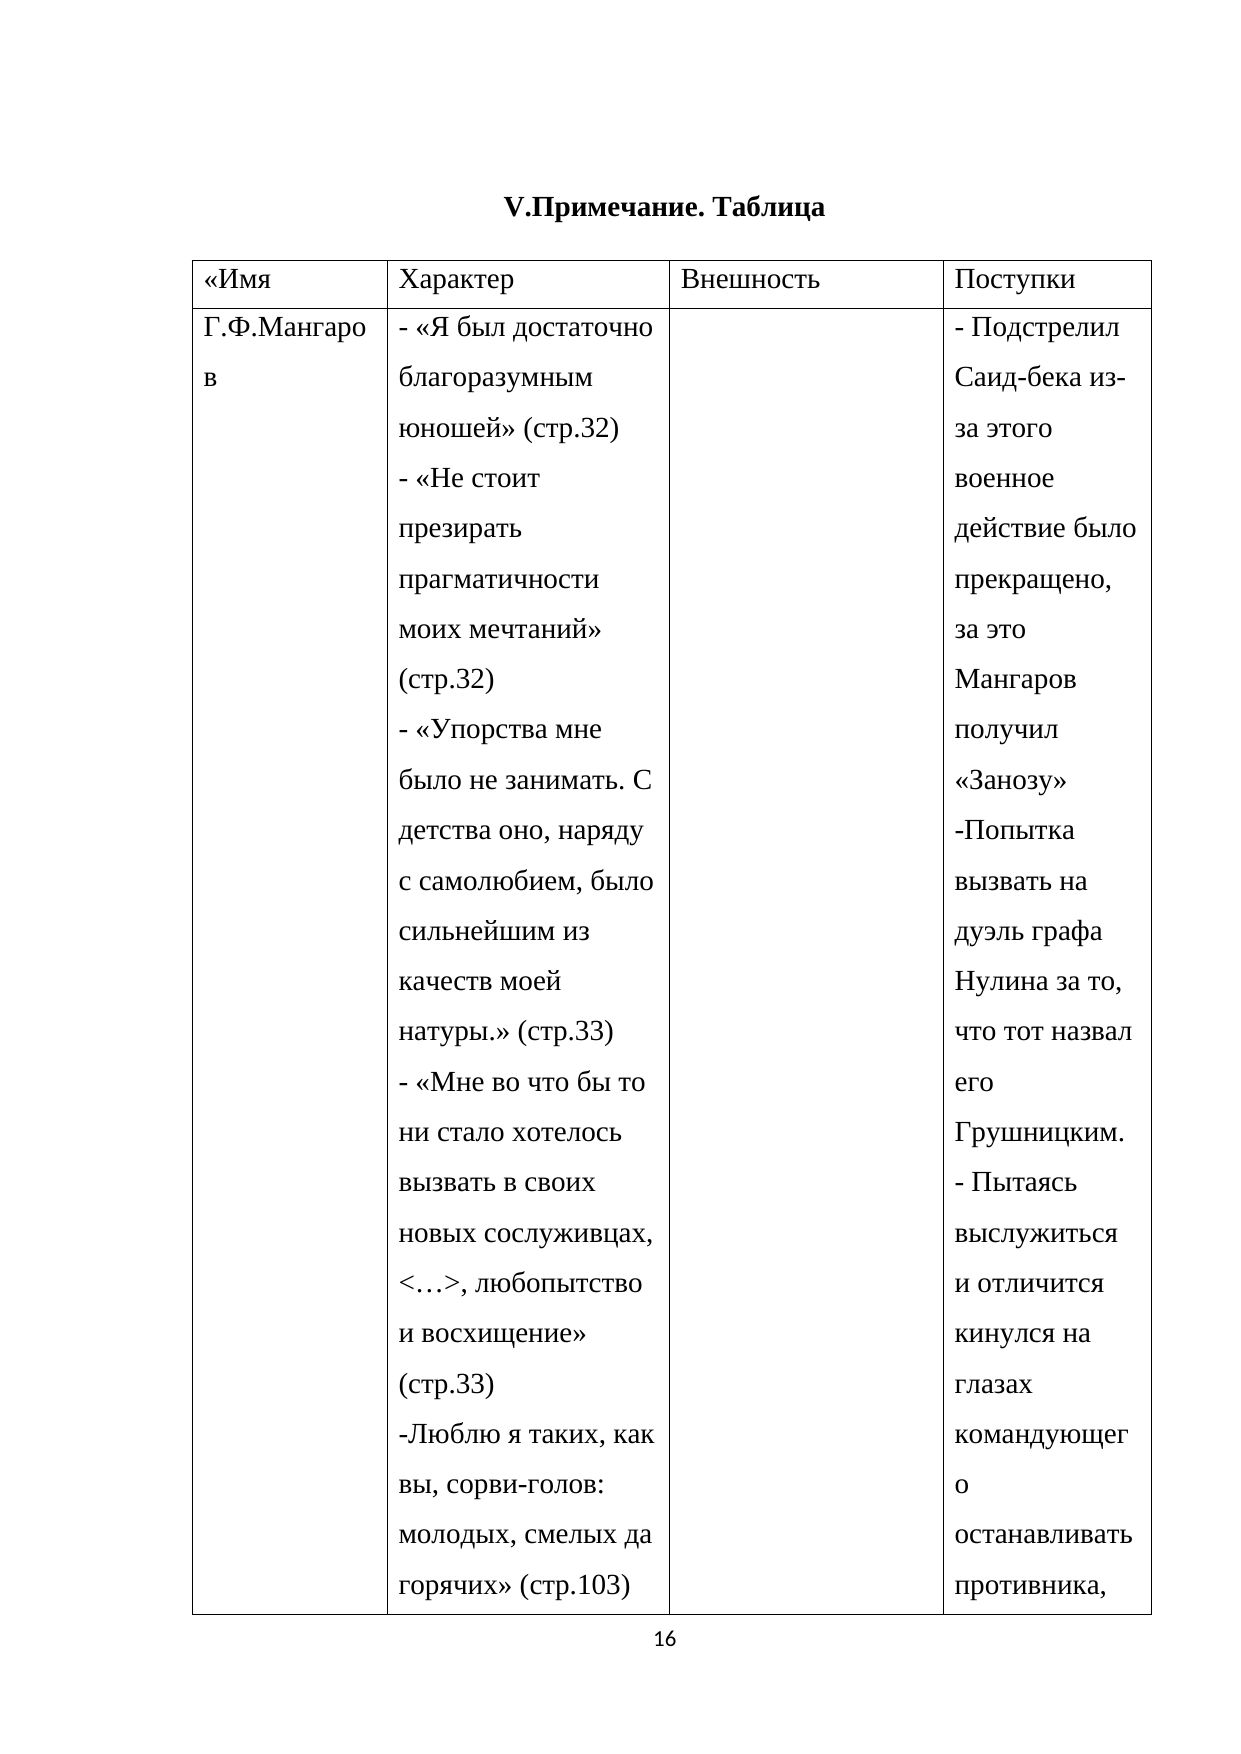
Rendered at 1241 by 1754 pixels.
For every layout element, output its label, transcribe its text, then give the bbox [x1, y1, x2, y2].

table_header Поступки [944, 261, 1151, 308]
table_header Характер [388, 261, 669, 308]
text V.Примечание. Таблица [177, 189, 1152, 223]
table_cell Г.Ф.Мангаров [193, 309, 387, 1614]
table_cell [670, 309, 943, 1614]
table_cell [388, 309, 669, 1614]
table_header Внешность [670, 261, 943, 308]
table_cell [944, 309, 1151, 1614]
table_header «Имя [193, 261, 387, 308]
